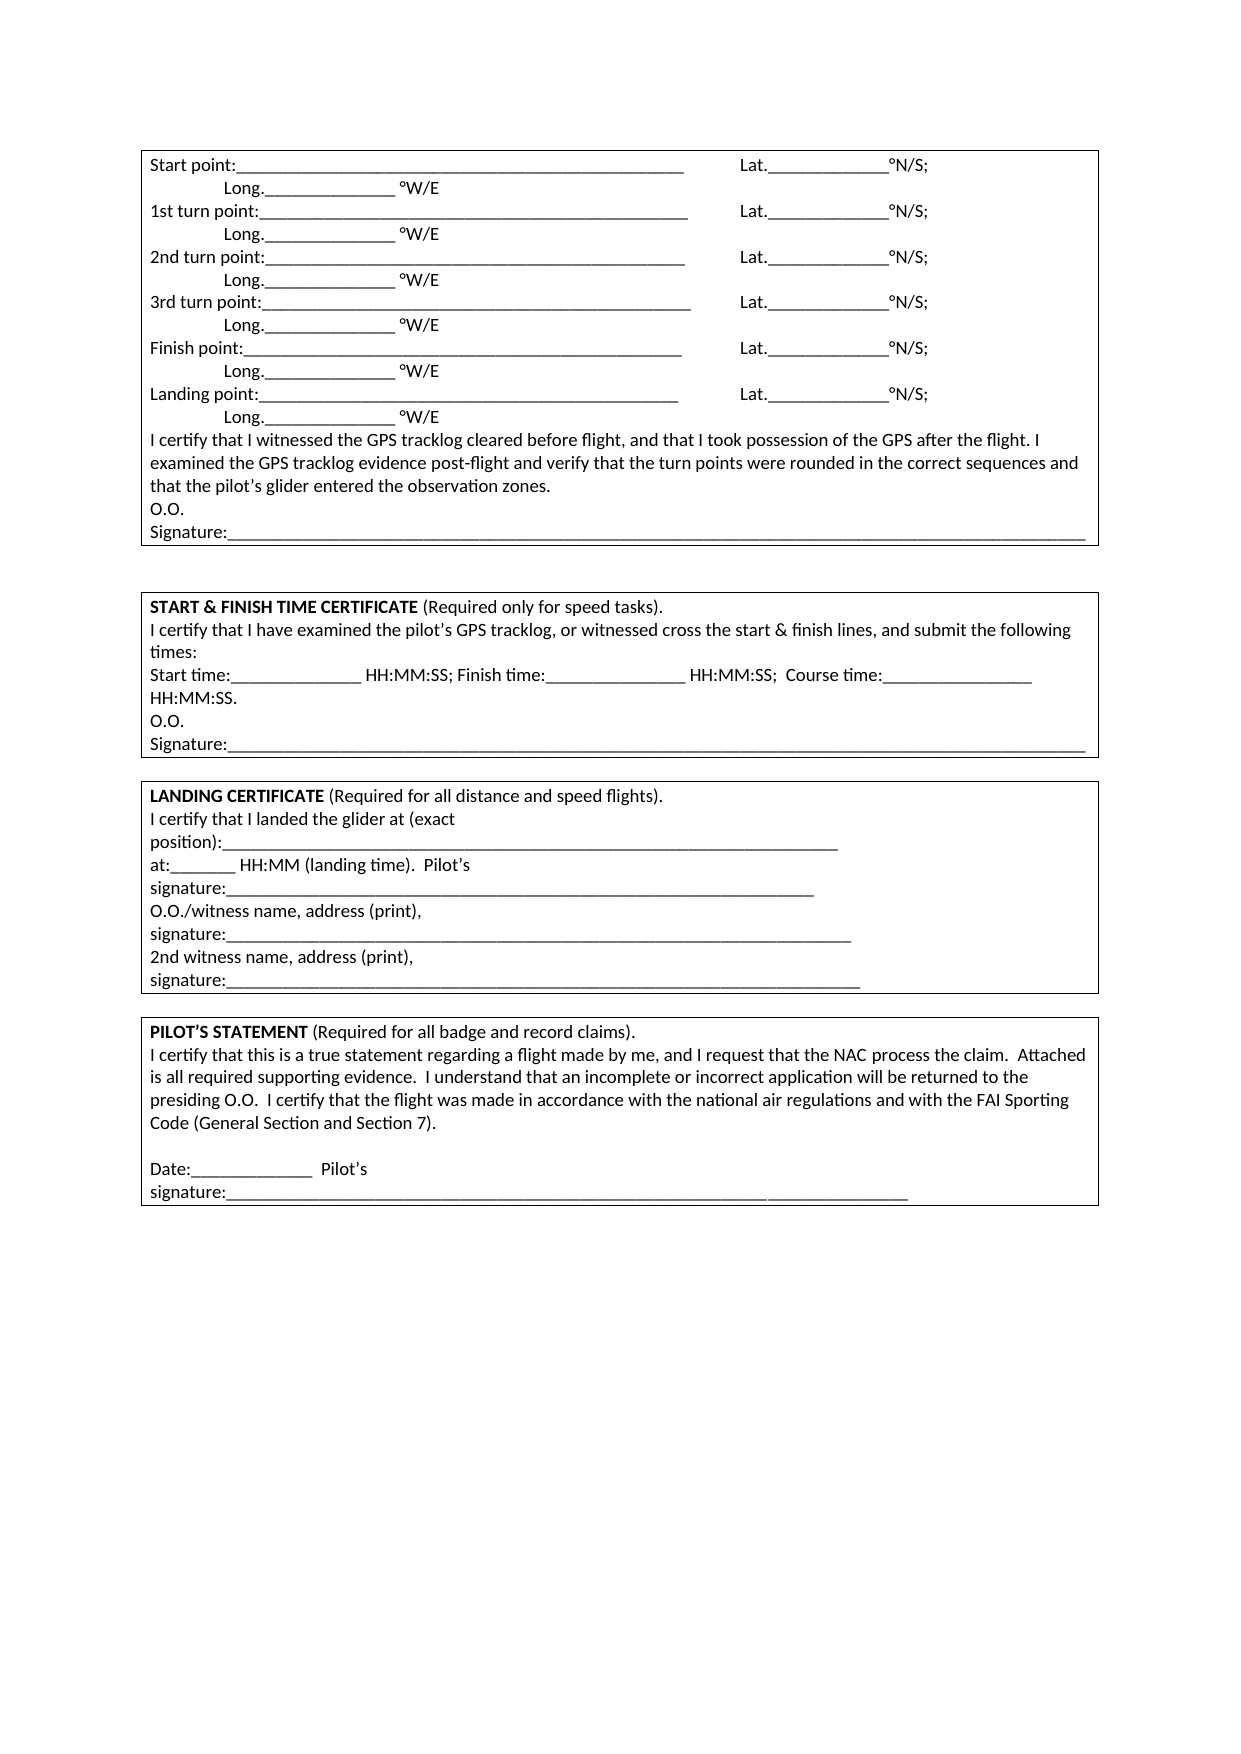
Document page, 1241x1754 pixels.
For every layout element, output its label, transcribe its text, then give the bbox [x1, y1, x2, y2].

text Start time:______________ HH:MM:SS; Finish time:_______________ HH:MM:SS; Course time:________________ HH:MM:SS. [150, 663, 1090, 706]
text O.O. Signature:____________________________________________________________________________________________ [142, 706, 1098, 757]
text 1st turn point:______________________________________________ Lat._____________°N/S; Long.______________ °W/E [150, 199, 1090, 245]
text 2nd turn point:_____________________________________________ Lat._____________°N/S; Long.______________ °W/E [150, 245, 1090, 291]
text I certify that I have examined the pilot’s GPS tracklog, or witnessed cross the start & finish lines, and submit the following times: [150, 618, 1090, 663]
text O.O. Signature:____________________________________________________________________________________________ [142, 494, 1098, 545]
text I certify that this is a true statement regarding a flight made by me, and I request that the NAC process the claim. Attached is all required supporting evidence. I understand that an incomplete or incorrect application will be returned to the presiding O.O. I certify that the flight was made in accordance with the national air regulations and with the FAI Sporting Code (General Section and Section 7). [150, 1043, 1090, 1134]
text 2nd witness name, address (print), signature:____________________________________________________________________ [142, 942, 1098, 993]
text Finish point:_______________________________________________ Lat._____________°N/S; Long.______________ °W/E [150, 336, 1090, 382]
text LANDING CERTIFICATE (Required for all distance and speed flights). [142, 782, 1098, 807]
text Landing point:_____________________________________________ Lat._____________°N/S; Long.______________ °W/E [150, 382, 1090, 428]
text Date:_____________ Pilot’s signature:_________________________________________________________________________ [142, 1154, 1098, 1205]
text I certify that I witnessed the GPS tracklog cleared before flight, and that I took possession of the GPS after the flight. I examined the GPS tracklog evidence post-flight and verify that the turn points were rounded in the correct sequences and that the pilot’s glider entered the observation zones. [150, 428, 1090, 494]
text O.O./witness name, address (print), signature:___________________________________________________________________ [150, 899, 1090, 942]
text Start point:________________________________________________ Lat._____________°N/S; Long.______________ °W/E [142, 151, 1098, 199]
text at:_______ HH:MM (landing time). Pilot’s signature:_______________________________________________________________ [150, 853, 1090, 899]
text START & FINISH TIME CERTIFICATE (Required only for speed tasks). [142, 593, 1098, 618]
text PILOT’S STATEMENT (Required for all badge and record claims). [142, 1018, 1098, 1043]
text 3rd turn point:______________________________________________ Lat._____________°N/S; Long.______________ °W/E [150, 291, 1090, 336]
text I certify that I landed the glider at (exact position):__________________________________________________________________ [150, 807, 1090, 853]
